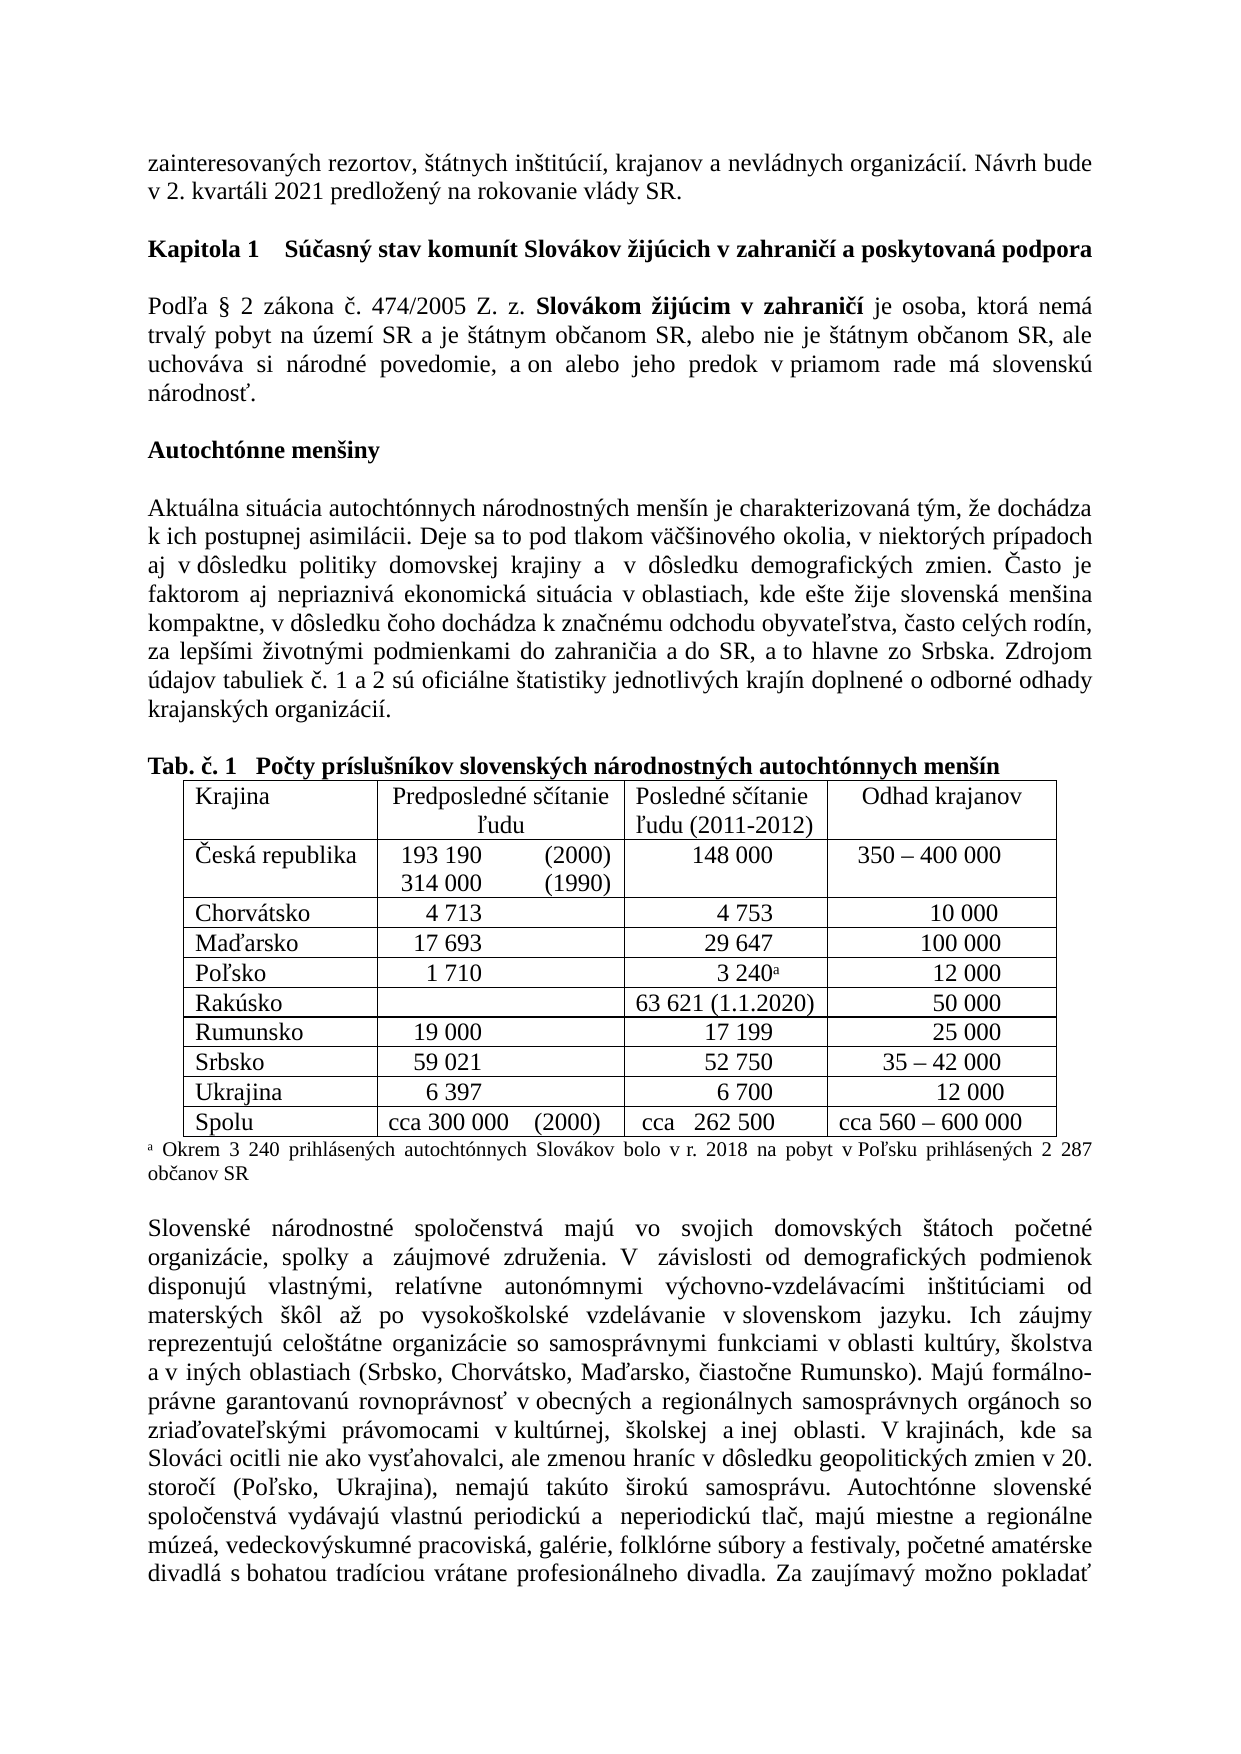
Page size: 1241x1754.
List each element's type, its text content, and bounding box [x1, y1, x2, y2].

text Autochtónne menšiny [147, 435, 1093, 464]
table_cell 12 000 [828, 958, 1056, 987]
table_cell 12 000 [828, 1077, 1056, 1106]
table_cell 10 000 [828, 898, 1056, 927]
table_header Posledné sčítanie ľudu (2011-2012) [625, 781, 827, 839]
table_cell 29 647 [625, 928, 827, 957]
text Tab. č. 1 Počty príslušníkov slovenských národnostných autochtónnych menšín [147, 751, 1093, 780]
table_cell Maďarsko [184, 928, 377, 957]
table_cell [378, 988, 624, 1016]
table_cell Ukrajina [184, 1077, 377, 1106]
table_cell 6 700 [625, 1077, 827, 1106]
table_cell 25 000 [828, 1018, 1056, 1046]
table_cell 17 199 [625, 1018, 827, 1046]
table_cell 1 710 [378, 958, 624, 987]
table_cell 17 693 [378, 928, 624, 957]
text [147, 1213, 1093, 1587]
text Podľa § 2 zákona č. 474/2005 Z. z. Slovákom žijúcim v zahraničí je osoba, ktorá nemá trvalý pobyt na území SR a je štátnym občanom SR, alebo nie je štátnym občanom SR, ale uchováva si národné povedomie, a on alebo jeho predok v priamom rade má slovenskú národnosť. [148, 291, 1093, 406]
table_cell Rumunsko [184, 1018, 377, 1046]
table_cell Česká republika [184, 840, 377, 897]
table_header Odhad krajanov [828, 781, 1056, 839]
table_header Krajina [184, 781, 377, 839]
text Kapitola 1 Súčasný stav komunít Slovákov žijúcich v zahraničí a poskytovaná podpora [148, 234, 1093, 263]
table_cell 100 000 [828, 928, 1056, 957]
table_cell 6 397 [378, 1077, 624, 1106]
table_cell Rakúsko [184, 988, 377, 1016]
table_cell 50 000 [828, 988, 1056, 1016]
table_cell 52 750 [625, 1047, 827, 1076]
table_cell 193 190 (2000) 314 000 (1990) [378, 840, 624, 897]
table_cell 63 621 (1.1.2020) [625, 988, 827, 1016]
table_cell Poľsko [184, 958, 377, 987]
table_cell 148 000 [625, 840, 827, 897]
table_cell 19 000 [378, 1018, 624, 1046]
table_cell Srbsko [184, 1047, 377, 1076]
table_cell 35 – 42 000 [828, 1047, 1056, 1076]
table_cell cca 300 000 (2000) [378, 1107, 624, 1136]
table_cell 4 713 [378, 898, 624, 927]
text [148, 148, 1093, 205]
table_header Predposledné sčítanie ľudu [378, 781, 624, 839]
text Aktuálna situácia autochtónnych národnostných menšín je charakterizovaná tým, že dochádza k ich postupnej asimilácii. Deje sa to pod tlakom väčšinového okolia, v niektorých prípadoch aj v dôsledku politiky domovskej krajiny a v dôsledku demografických zmien. Často je faktorom aj nepriaznivá ekonomická situácia v oblastiach, kde ešte žije slovenská menšina kompaktne, v dôsledku čoho dochádza k značnému odchodu obyvateľstva, často celých rodín, za lepšími životnými podmienkami do zahraničia a do SR, a to hlavne zo Srbska. Zdrojom údajov tabuliek č. 1 a 2 sú oficiálne štatistiky jednotlivých krajín doplnené o odborné odhady krajanských organizácií. [147, 493, 1093, 723]
table_cell 350 – 400 000 [828, 840, 1056, 897]
table_cell Chorvátsko [184, 898, 377, 927]
text ᵃ Okrem 3 240 prihlásených autochtónnych Slovákov bolo v r. 2018 na pobyt v Poľsku prihlásených 2 287 občanov SR [147, 1137, 1093, 1185]
table_cell 59 021 [378, 1047, 624, 1076]
table_cell cca 262 500 [625, 1107, 827, 1136]
table_cell cca 560 – 600 000 [828, 1107, 1056, 1136]
table_cell 4 753 [625, 898, 827, 927]
table_cell 3 240ᵃ [625, 958, 827, 987]
table_cell Spolu [184, 1107, 377, 1136]
